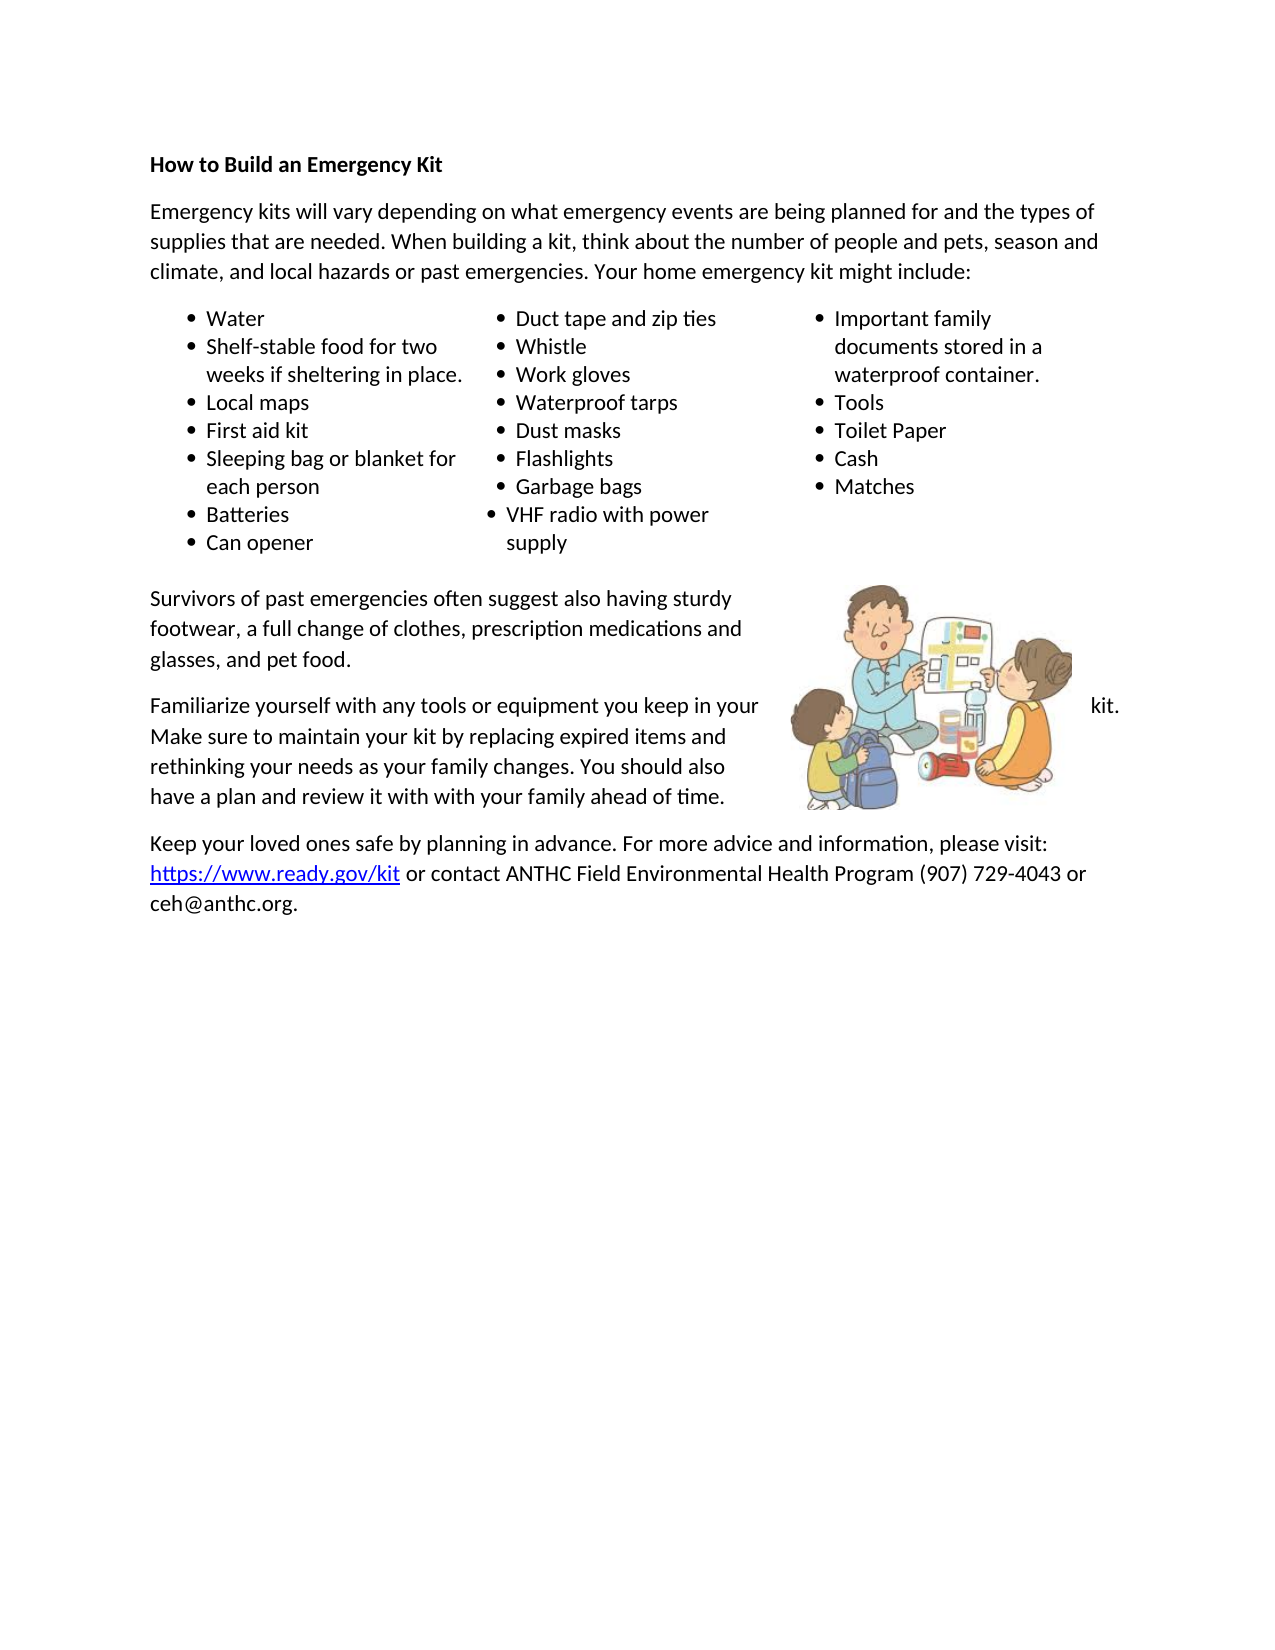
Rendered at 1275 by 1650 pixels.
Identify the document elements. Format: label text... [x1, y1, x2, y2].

list First aid kit [187, 416, 469, 444]
text Keep your loved ones safe by planning in advance. For more advice and information, please visit: https://www.ready.gov/kit or contact ANTHC Field Environmental Health Program (907) 729-4043 or ceh@anthc.org. [150, 829, 1125, 918]
list Waterproof tarps [497, 388, 797, 416]
list Cash [816, 444, 1097, 472]
text Emergency kits will vary depending on what emergency events are being planned for and the types of supplies that are needed. When building a kit, think about the number of people and pets, season and climate, and local hazards or past emergencies. Your home emergency kit might include: [150, 197, 1125, 285]
list Toilet Paper [816, 416, 1097, 444]
list Duct tape and zip ties [497, 304, 797, 332]
list Matches [816, 472, 1097, 500]
list Work gloves [497, 360, 797, 388]
text Survivors of past emergencies often suggest also having sturdy footwear, a full change of clothes, prescription medications and glasses, and pet food. [150, 584, 1125, 673]
picture [790, 585, 1072, 810]
list Can opener [187, 528, 469, 556]
list Water [187, 304, 469, 332]
list Batteries [187, 500, 469, 528]
list Local maps [187, 388, 469, 416]
list Flashlights [497, 444, 797, 472]
list Tools [816, 388, 1097, 416]
list Important family documents stored in a waterproof container. [816, 304, 1097, 388]
list Dust masks [497, 416, 797, 444]
list Whistle [497, 332, 797, 360]
text Familiarize yourself with any tools or equipment you keep in your kit. Make sure to maintain your kit by replacing expired items and rethinking your needs as your family changes. You should also have a plan and review it with with your family ahead of time. [150, 692, 790, 810]
list VHF radio with power supply [487, 500, 769, 556]
list Garbage bags [497, 472, 769, 500]
list Shelf-stable food for two weeks if sheltering in place. [187, 332, 469, 388]
text How to Build an Emergency Kit [150, 150, 1125, 178]
list Sleeping bag or blanket for each person [187, 444, 469, 500]
